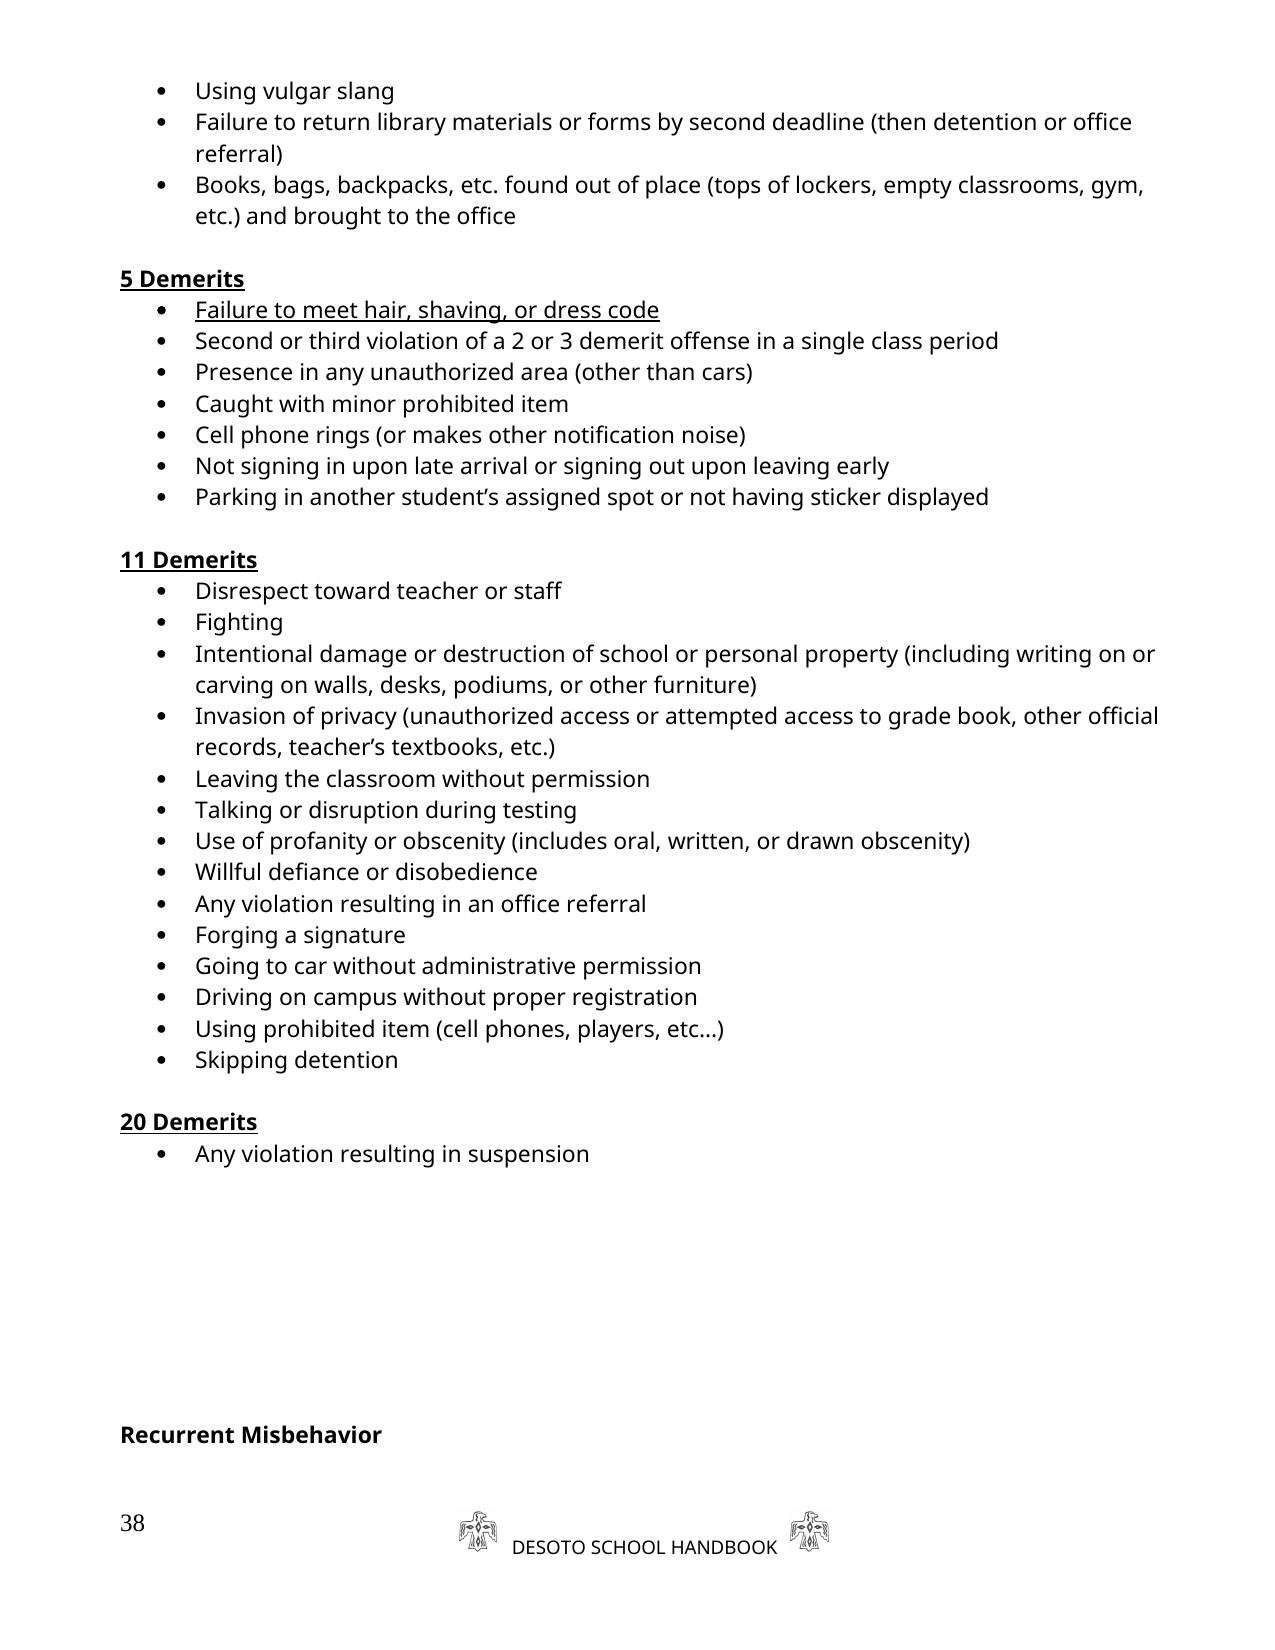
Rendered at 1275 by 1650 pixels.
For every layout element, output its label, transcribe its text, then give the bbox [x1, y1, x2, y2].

list Use of profanity or obscenity (includes oral, written, or drawn obscenity) [157, 825, 1170, 856]
list Invasion of privacy (unauthorized access or attempted access to grade book, other official records, teacher’s textbooks, etc.) [157, 700, 1170, 762]
list Using vulgar slang [157, 75, 1170, 106]
text 20 Demerits [120, 1106, 1170, 1137]
list Failure to meet hair, shaving, or dress code [157, 294, 1170, 325]
list Parking in another student’s assigned spot or not having sticker displayed [157, 481, 1170, 512]
list Caught with minor prohibited item [157, 387, 1170, 419]
list Cell phone rings (or makes other notification noise) [157, 419, 1170, 450]
list Disrespect toward teacher or staff [157, 575, 1170, 606]
list Any violation resulting in suspension [157, 1137, 1170, 1169]
list Any violation resulting in an office referral [157, 887, 1170, 919]
list Using prohibited item (cell phones, players, etc…) [157, 1012, 1170, 1044]
list Forging a signature [157, 919, 1170, 950]
list Intentional damage or destruction of school or personal property (including writing on or carving on walls, desks, podiums, or other furniture) [157, 637, 1170, 700]
list Presence in any unauthorized area (other than cars) [157, 356, 1170, 387]
list Books, bags, backpacks, etc. found out of place (tops of lockers, empty classrooms, gym, etc.) and brought to the office [157, 169, 1170, 231]
list Leaving the classroom without permission [157, 762, 1170, 794]
list Not signing in upon late arrival or signing out upon leaving early [157, 450, 1170, 481]
list Skipping detention [157, 1044, 1170, 1075]
list Going to car without administrative permission [157, 950, 1170, 981]
list Driving on campus without proper registration [157, 981, 1170, 1012]
list Fighting [157, 606, 1170, 637]
list Second or third violation of a 2 or 3 demerit offense in a single class period [157, 325, 1170, 356]
list Talking or disruption during testing [157, 794, 1170, 825]
text Recurrent Misbehavior [120, 1419, 1170, 1450]
text 11 Demerits [120, 544, 1170, 575]
list Willful defiance or disobedience [157, 856, 1170, 887]
list Failure to return library materials or forms by second deadline (then detention or office referral) [157, 106, 1170, 169]
text 5 Demerits [120, 262, 1170, 294]
